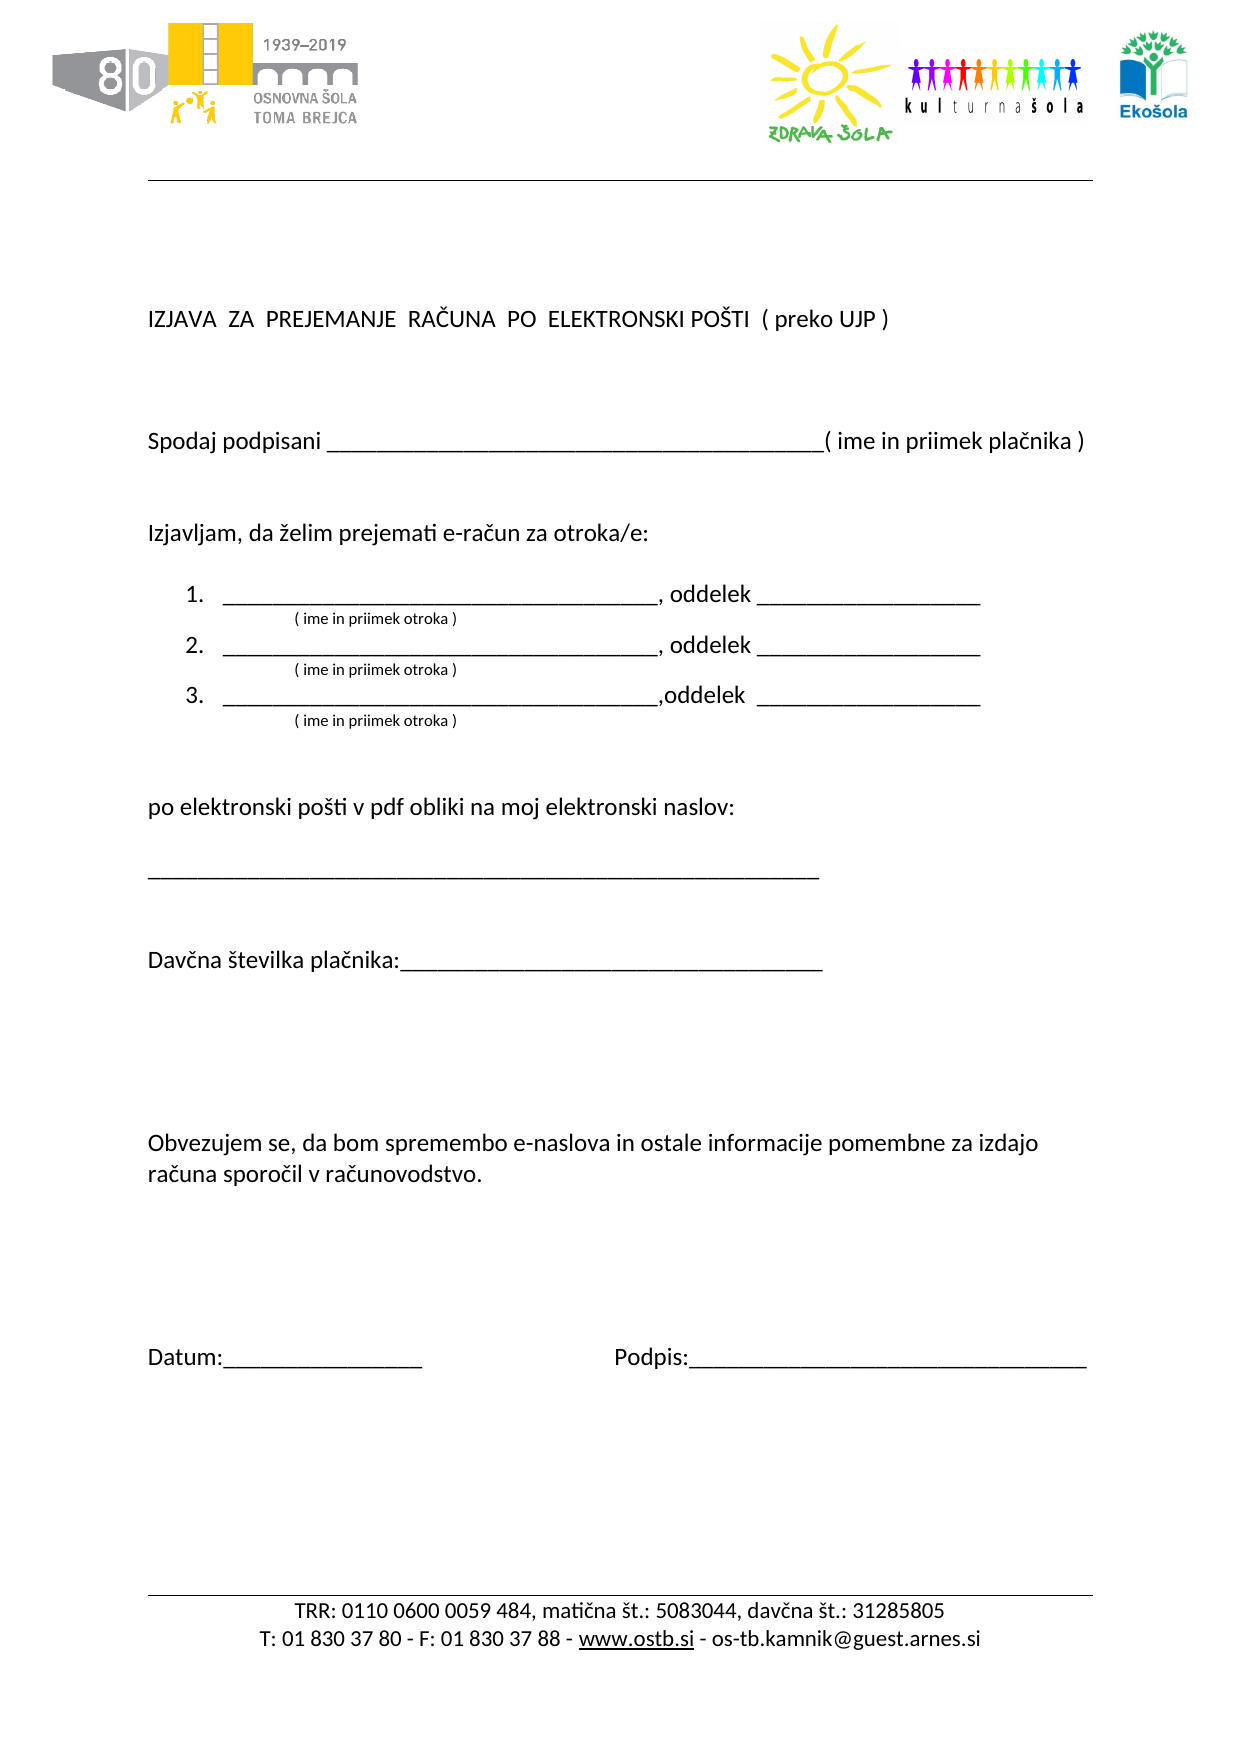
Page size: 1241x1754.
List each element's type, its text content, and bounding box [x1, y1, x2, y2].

list ___________________________________, oddelek __________________ [185, 629, 1093, 659]
text ______________________________________________________ [148, 852, 1093, 883]
text Obvezujem se, da bom spremembo e-naslova in ostale informacije pomembne za izdajo računa sporočil v računovodstvo. [148, 1127, 1093, 1188]
text Spodaj podpisani ________________________________________( ime in priimek plačnika ) [148, 425, 1093, 456]
text Izjavljam, da želim prejemati e-račun za otroka/e: [148, 517, 1093, 547]
picture [760, 20, 1088, 146]
picture [1101, 20, 1205, 131]
text po elektronski pošti v pdf obliki na moj elektronski naslov: [148, 791, 1093, 822]
text IZJAVA ZA PREJEMANJE RAČUNA PO ELEKTRONSKI POŠTI ( preko UJP ) [148, 303, 1093, 334]
picture [32, 7, 378, 146]
text Datum:________________ Podpis:________________________________ [148, 1341, 1093, 1371]
list ___________________________________,oddelek __________________ [185, 680, 1093, 710]
list ( ime in priimek otroka ) [223, 659, 1093, 680]
text Davčna številka plačnika:__________________________________ [148, 944, 1093, 974]
list ___________________________________, oddelek __________________ [185, 578, 1093, 608]
list ( ime in priimek otroka ) [223, 710, 1093, 731]
list ( ime in priimek otroka ) [223, 608, 1093, 629]
